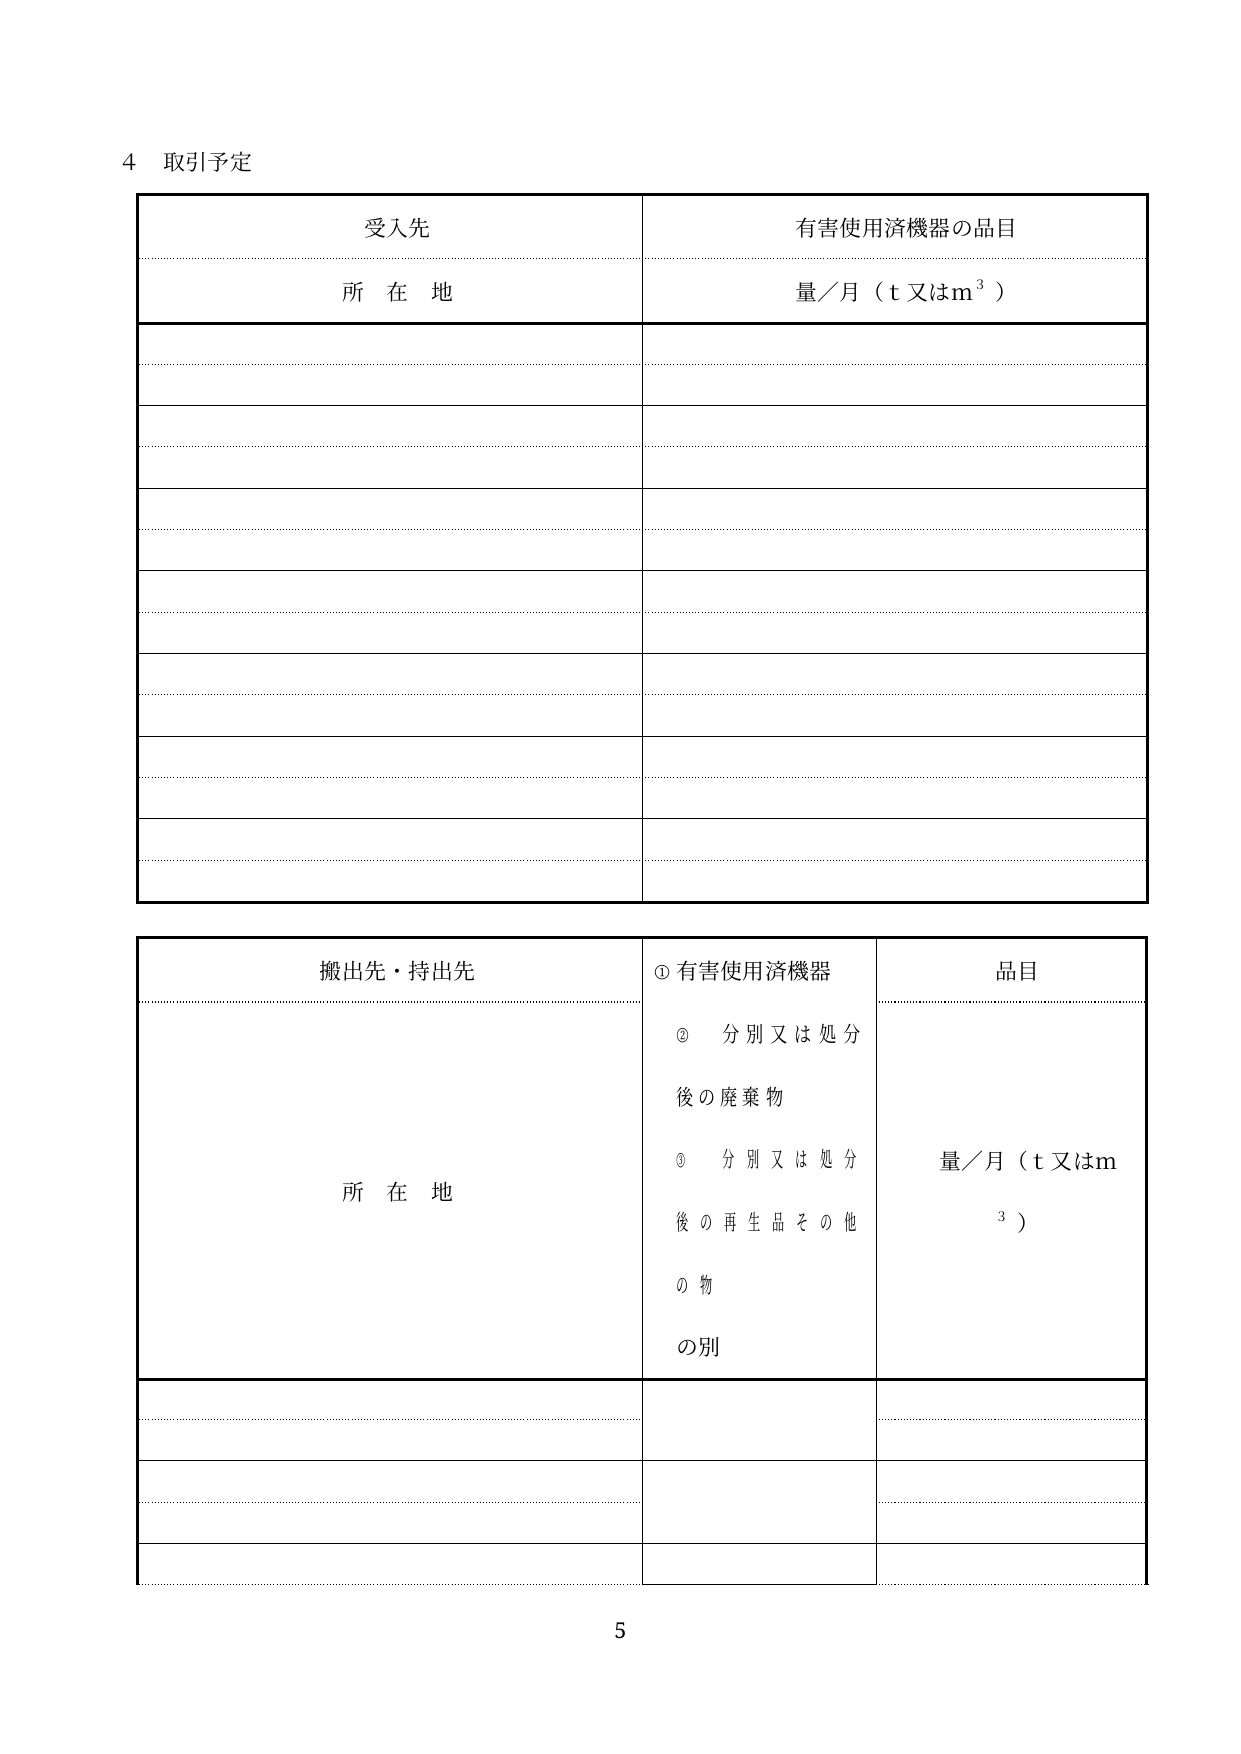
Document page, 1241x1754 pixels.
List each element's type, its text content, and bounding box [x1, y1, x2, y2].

table_cell [139, 860, 642, 901]
table_cell [877, 1419, 1145, 1460]
table_cell [139, 406, 642, 446]
table_cell [643, 406, 1146, 446]
table_header 搬出先・持出先 [139, 939, 642, 1001]
text ４ 取引予定 [118, 130, 1122, 192]
table_cell [643, 612, 1146, 653]
table_cell [139, 777, 642, 818]
table_cell [139, 446, 642, 487]
table_cell [643, 819, 1146, 860]
table_cell 量／月（ｔ又はｍ３） [643, 258, 1146, 322]
table_header 品目 [877, 939, 1145, 1001]
table_cell [643, 529, 1146, 570]
table_cell [139, 364, 642, 405]
table_cell [643, 446, 1146, 487]
table_cell [139, 571, 642, 612]
table_cell [139, 612, 642, 653]
table_cell [139, 1502, 642, 1543]
table_cell [139, 819, 642, 860]
table_cell [643, 1461, 876, 1543]
table_cell [643, 737, 1146, 777]
table_cell [139, 1461, 642, 1502]
table_cell [139, 1544, 642, 1584]
table_cell [643, 654, 1146, 694]
table_header 有害使用済機器の品目 [643, 196, 1146, 258]
table_cell [139, 489, 642, 529]
table_cell [877, 1381, 1145, 1419]
table_header ①有害使用済機器 ②分別又は処分後の廃棄物 ③分別又は処分後の再生品その他の物 の別 [643, 939, 876, 1378]
table_cell [139, 1419, 642, 1460]
table_cell 所 在 地 [139, 258, 642, 322]
table_cell [139, 694, 642, 736]
table_header 受入先 [139, 196, 642, 258]
table_cell [139, 1381, 642, 1419]
table_cell [643, 777, 1146, 818]
table_cell 所 在 地 [139, 1001, 642, 1378]
table_cell [139, 654, 642, 694]
table_cell [643, 571, 1146, 612]
table_cell [139, 737, 642, 777]
table_cell [643, 1381, 876, 1460]
table_cell [139, 325, 642, 363]
table_cell [643, 694, 1146, 736]
table_cell [877, 1461, 1145, 1502]
table_cell 量／月（ｔ又はｍ３） [877, 1001, 1145, 1378]
table_cell [643, 860, 1146, 901]
table_cell [877, 1502, 1145, 1543]
table_cell [643, 489, 1146, 529]
table_cell [643, 1544, 876, 1584]
table_cell [643, 325, 1146, 363]
table_cell [877, 1544, 1145, 1584]
table_cell [139, 529, 642, 570]
table_cell [643, 364, 1146, 405]
